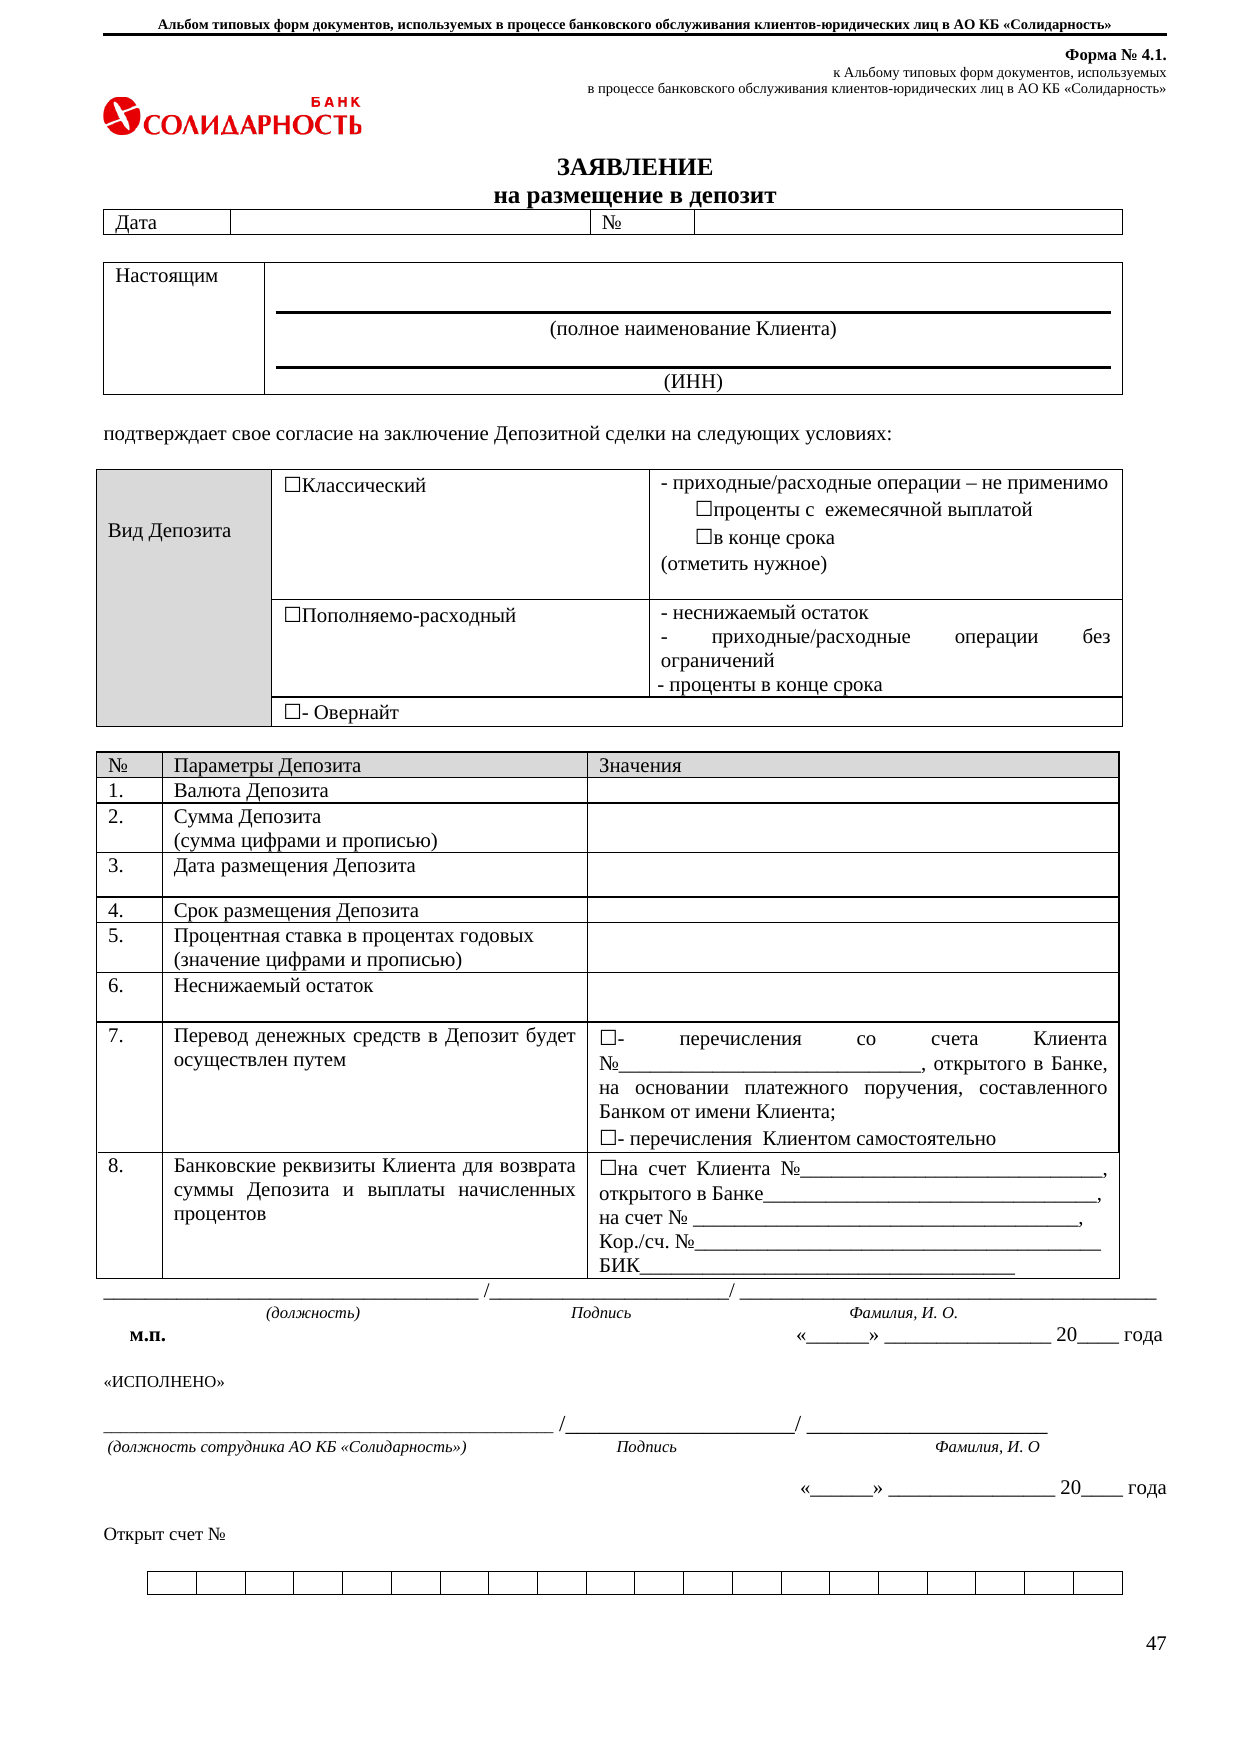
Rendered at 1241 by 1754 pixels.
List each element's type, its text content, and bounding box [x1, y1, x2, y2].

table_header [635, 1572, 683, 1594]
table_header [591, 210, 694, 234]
picture [103, 97, 362, 135]
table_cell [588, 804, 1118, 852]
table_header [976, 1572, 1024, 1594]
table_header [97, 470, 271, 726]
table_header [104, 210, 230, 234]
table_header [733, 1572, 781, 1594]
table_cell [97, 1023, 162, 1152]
text ЗАЯВЛЕНИЕ [103, 152, 1167, 180]
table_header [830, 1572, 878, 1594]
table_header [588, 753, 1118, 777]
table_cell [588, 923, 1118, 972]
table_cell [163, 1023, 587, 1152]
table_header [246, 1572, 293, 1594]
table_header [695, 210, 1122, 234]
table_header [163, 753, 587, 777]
text ____________________________________ /_______________________/ ________________________________________ [103, 1278, 1167, 1302]
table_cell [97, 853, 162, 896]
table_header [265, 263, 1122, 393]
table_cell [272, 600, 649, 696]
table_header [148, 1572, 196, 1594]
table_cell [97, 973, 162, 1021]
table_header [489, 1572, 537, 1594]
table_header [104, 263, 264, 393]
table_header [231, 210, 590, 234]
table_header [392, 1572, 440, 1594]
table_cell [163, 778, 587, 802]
text (должность) Подпись Фамилия, И. О. [103, 1302, 1167, 1322]
text Открыт счет № [103, 1523, 1167, 1545]
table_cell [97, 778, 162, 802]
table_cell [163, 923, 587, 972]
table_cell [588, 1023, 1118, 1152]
text (должность сотрудника АО КБ «Солидарность») Подпись Фамилия, И. О [103, 1437, 1167, 1456]
text «ИСПОЛНЕНО» [103, 1372, 1167, 1391]
text подтверждает свое согласие на заключение Депозитной сделки на следующих условиях: [103, 421, 1167, 445]
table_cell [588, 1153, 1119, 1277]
text в процессе банковского обслуживания клиентов-юридических лиц в АО КБ «Солидарность» [103, 80, 1167, 97]
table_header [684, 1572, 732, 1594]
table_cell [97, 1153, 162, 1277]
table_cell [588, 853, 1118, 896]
text м.п. «______» ________________ 20____ года [103, 1322, 1167, 1346]
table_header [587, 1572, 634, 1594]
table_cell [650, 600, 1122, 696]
subtitle на размещение в депозит [103, 180, 1167, 209]
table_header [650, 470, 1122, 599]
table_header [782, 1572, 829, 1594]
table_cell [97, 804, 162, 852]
subtitle Форма № 4.1. [74, 44, 1167, 63]
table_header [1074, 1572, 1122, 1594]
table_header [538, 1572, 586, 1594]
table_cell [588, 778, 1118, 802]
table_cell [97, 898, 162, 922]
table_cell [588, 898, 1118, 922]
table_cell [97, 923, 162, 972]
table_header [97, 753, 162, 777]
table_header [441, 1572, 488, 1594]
text «______» ________________ 20____ года [103, 1475, 1167, 1499]
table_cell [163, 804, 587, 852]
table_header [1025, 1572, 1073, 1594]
text ______________________________________________________ /____________________/ _____________________ [103, 1410, 1167, 1437]
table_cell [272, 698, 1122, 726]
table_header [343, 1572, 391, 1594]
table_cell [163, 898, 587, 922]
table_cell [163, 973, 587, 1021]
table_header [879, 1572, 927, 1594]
subtitle к Альбому типовых форм документов, используемых [74, 63, 1167, 80]
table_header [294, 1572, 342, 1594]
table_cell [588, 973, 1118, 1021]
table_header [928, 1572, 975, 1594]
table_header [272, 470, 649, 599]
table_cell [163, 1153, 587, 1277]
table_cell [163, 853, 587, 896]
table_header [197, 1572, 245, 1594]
